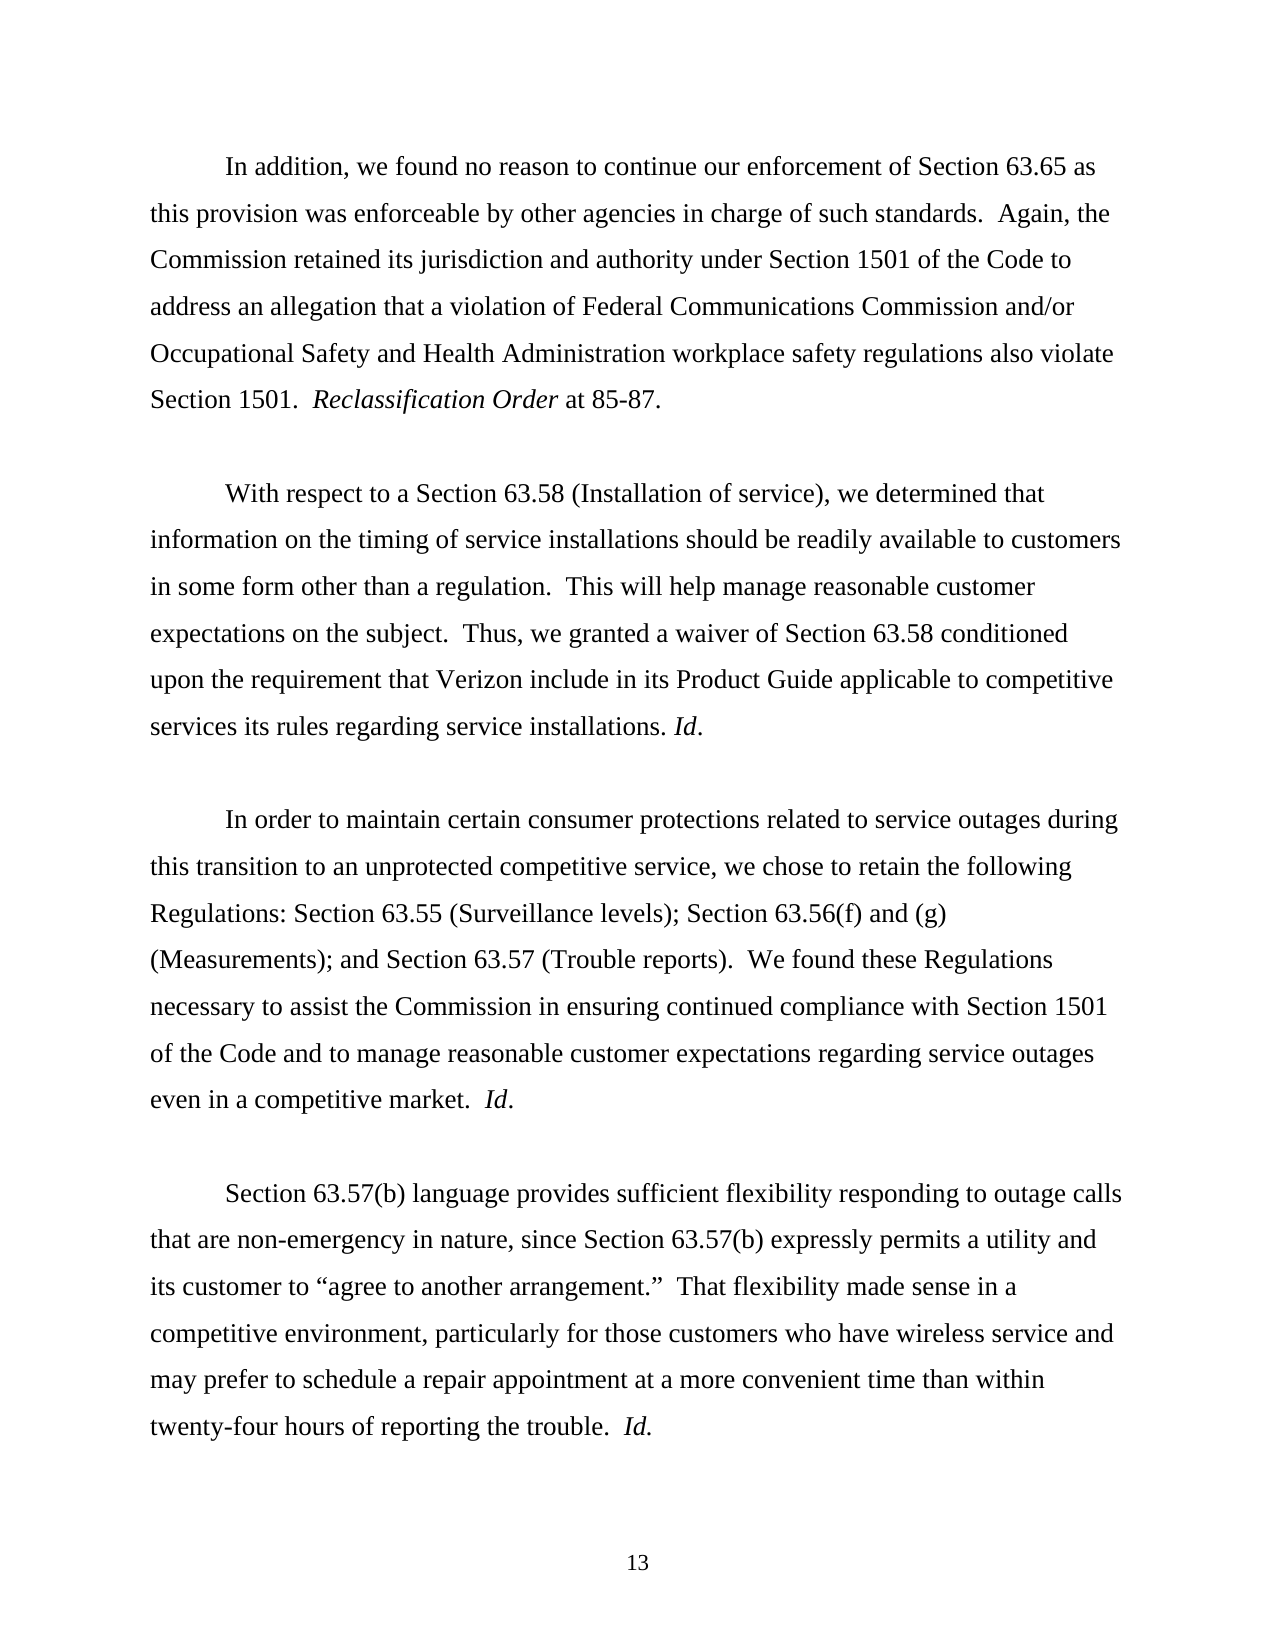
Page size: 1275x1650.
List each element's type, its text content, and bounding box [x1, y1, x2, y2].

text In addition, we found no reason to continue our enforcement of Section 63.65 as this provision was enforceable by other agencies in charge of such standards. Again, the Commission retained its jurisdiction and authority under Section 1501 of the Code to address an allegation that a violation of Federal Communications Commission and/or Occupational Safety and Health Administration workplace safety regulations also violate Section 1501. Reclassification Order at 85-87. [150, 150, 1125, 414]
text With respect to a Section 63.58 (Installation of service), we determined that information on the timing of service installations should be readily available to customers in some form other than a regulation. This will help manage reasonable customer expectations on the subject. Thus, we granted a waiver of Section 63.58 conditioned upon the requirement that Verizon include in its Product Guide applicable to competitive services its rules regarding service installations. Id. [150, 477, 1125, 741]
text Section 63.57(b) language provides sufficient flexibility responding to outage calls that are non-emergency in nature, since Section 63.57(b) expressly permits a utility and its customer to “agree to another arrangement.” That flexibility made sense in a competitive environment, particularly for those customers who have wireless service and may prefer to schedule a repair appointment at a more convenient time than within twenty-four hours of reporting the trouble. Id. [150, 1177, 1125, 1441]
text In order to maintain certain consumer protections related to service outages during this transition to an unprotected competitive service, we chose to retain the following Regulations: Section 63.55 (Surveillance levels); Section 63.56(f) and (g) (Measurements); and Section 63.57 (Trouble reports). We found these Regulations necessary to assist the Commission in ensuring continued compliance with Section 1501 of the Code and to manage reasonable customer expectations regarding service outages even in a competitive market. Id. [150, 803, 1125, 1114]
